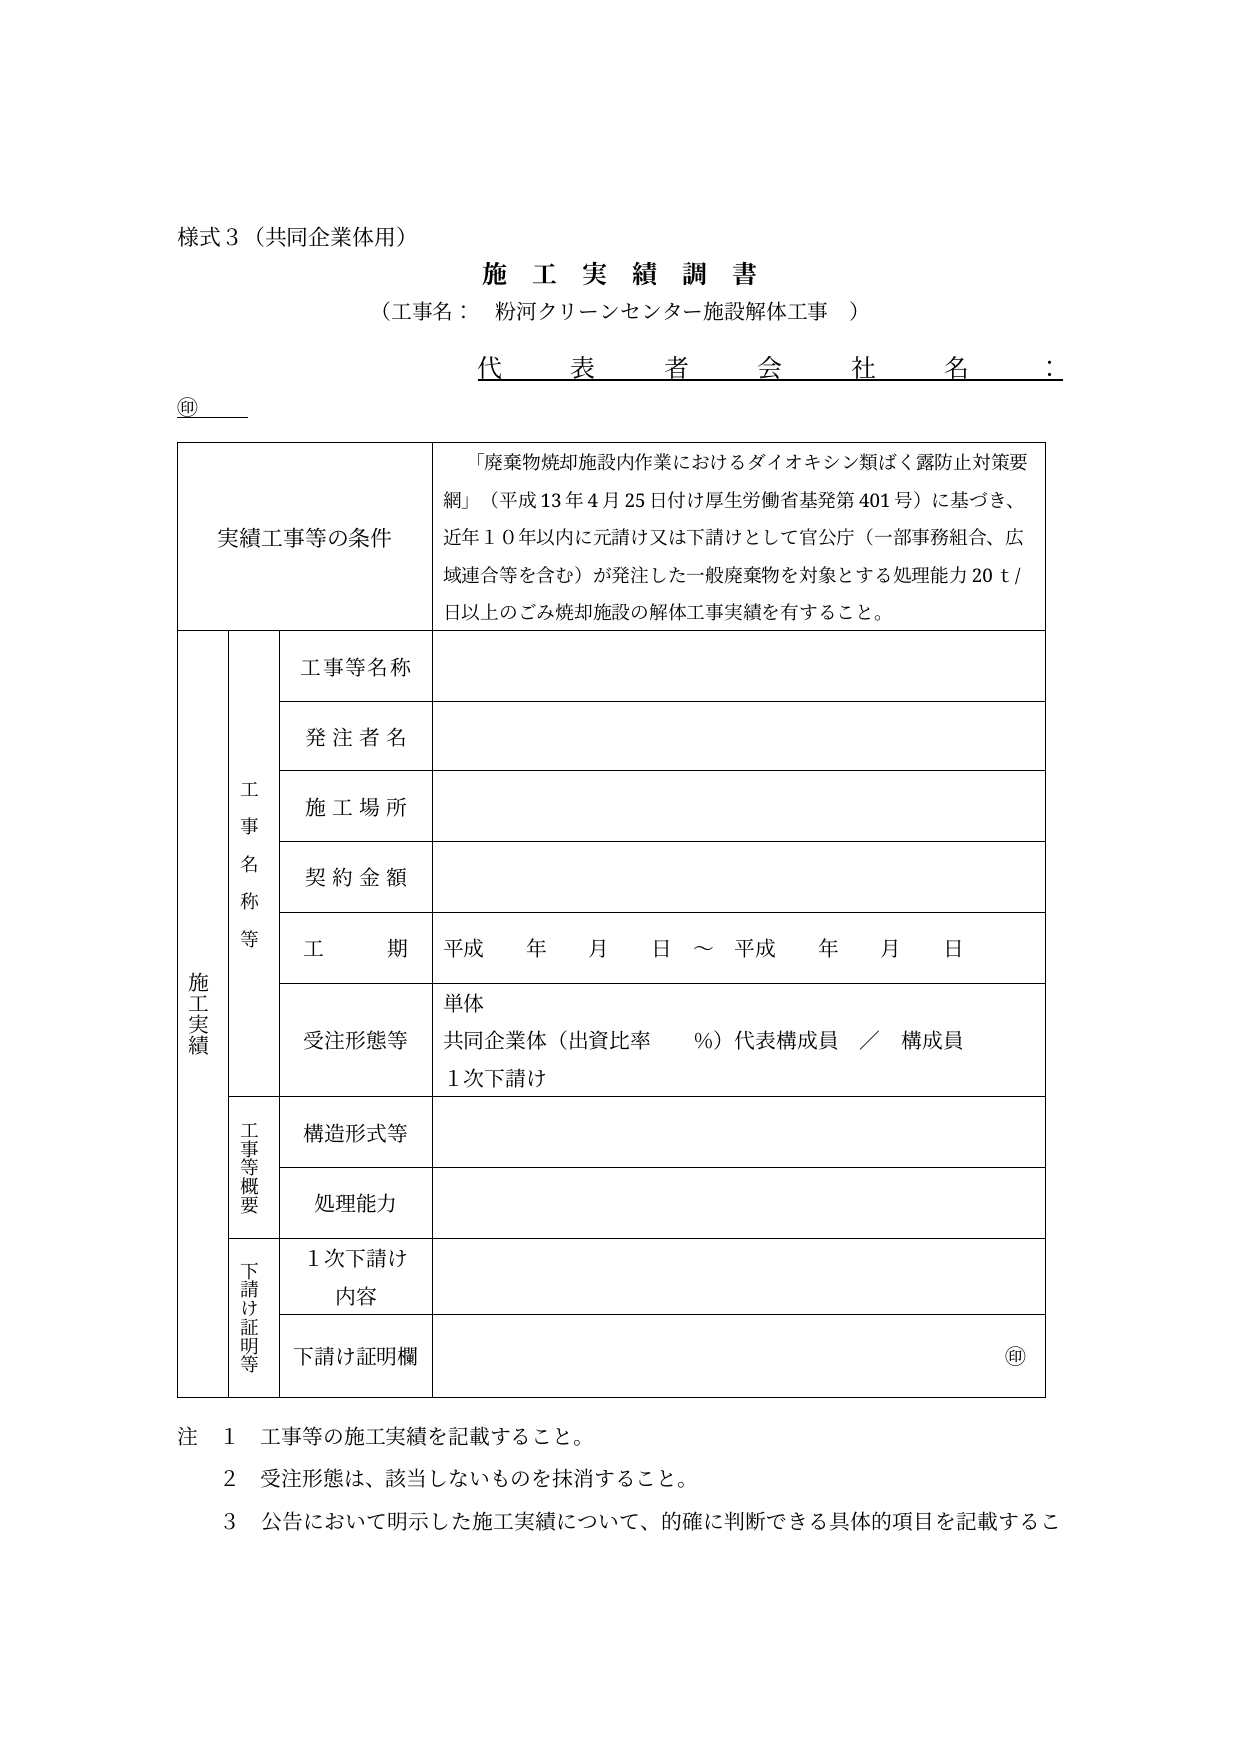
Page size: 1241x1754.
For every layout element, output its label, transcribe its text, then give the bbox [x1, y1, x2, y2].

table_cell [433, 1239, 1045, 1314]
table_cell [433, 1097, 1045, 1167]
table_cell 工事等概要 [229, 1097, 279, 1238]
table_cell [433, 702, 1045, 770]
table_cell 施工場所 [280, 771, 432, 841]
table_cell １次下請け 内容 [280, 1239, 432, 1314]
table_cell 施工実績 [178, 631, 228, 1397]
text 様式３（共同企業体用） [177, 217, 1063, 254]
text 代表者会社名： ㊞ [177, 348, 1063, 423]
text 注 １ 工事等の施工実績を記載すること。 [177, 1416, 1063, 1454]
table_header 「廃棄物焼却施設内作業におけるダイオキシン類ばく露防止対策要網」（平成13年4月25日付け厚生労働省基発第401号）に基づき、近年１０年以内に元請け又は下請けとして官公庁（一部事務組合、広域連合等を含む）が発注した一般廃棄物を対象とする処理能力20ｔ/日以上のごみ焼却施設の解体工事実績を有すること。 [433, 443, 1045, 630]
table_cell 構造形式等 [280, 1097, 432, 1167]
table_cell [433, 631, 1045, 701]
table_cell 工 事 名 称 等 [229, 631, 279, 1096]
table_cell 受注形態等 [280, 984, 432, 1096]
text （工事名： 粉河クリーンセンター施設解体工事 ） [177, 292, 1063, 329]
table_cell 下請け証明欄 [280, 1315, 432, 1397]
text ２ 受注形態は、該当しないものを抹消すること。 [177, 1459, 1063, 1497]
table_cell [433, 1168, 1045, 1238]
table_cell 工事等名称 [280, 631, 432, 701]
table_cell [433, 771, 1045, 841]
table_header 実績工事等の条件 [178, 443, 432, 630]
table_cell 発注者名 [280, 702, 432, 770]
text 施 工 実 績 調 書 [177, 254, 1063, 292]
table_cell [433, 842, 1045, 912]
table_cell 処理能力 [280, 1168, 432, 1238]
table_cell ㊞ [433, 1315, 1045, 1397]
table_cell 契約金額 [280, 842, 432, 912]
table_cell 工 期 [280, 913, 432, 983]
table_cell 単体 共同企業体（出資比率 ％）代表構成員 ／ 構成員 １次下請け [433, 984, 1045, 1096]
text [177, 1502, 1063, 1539]
table_cell 平成 年 月 日 ～ 平成 年 月 日 [433, 913, 1045, 983]
table_cell 下請け証明等 [229, 1239, 279, 1397]
